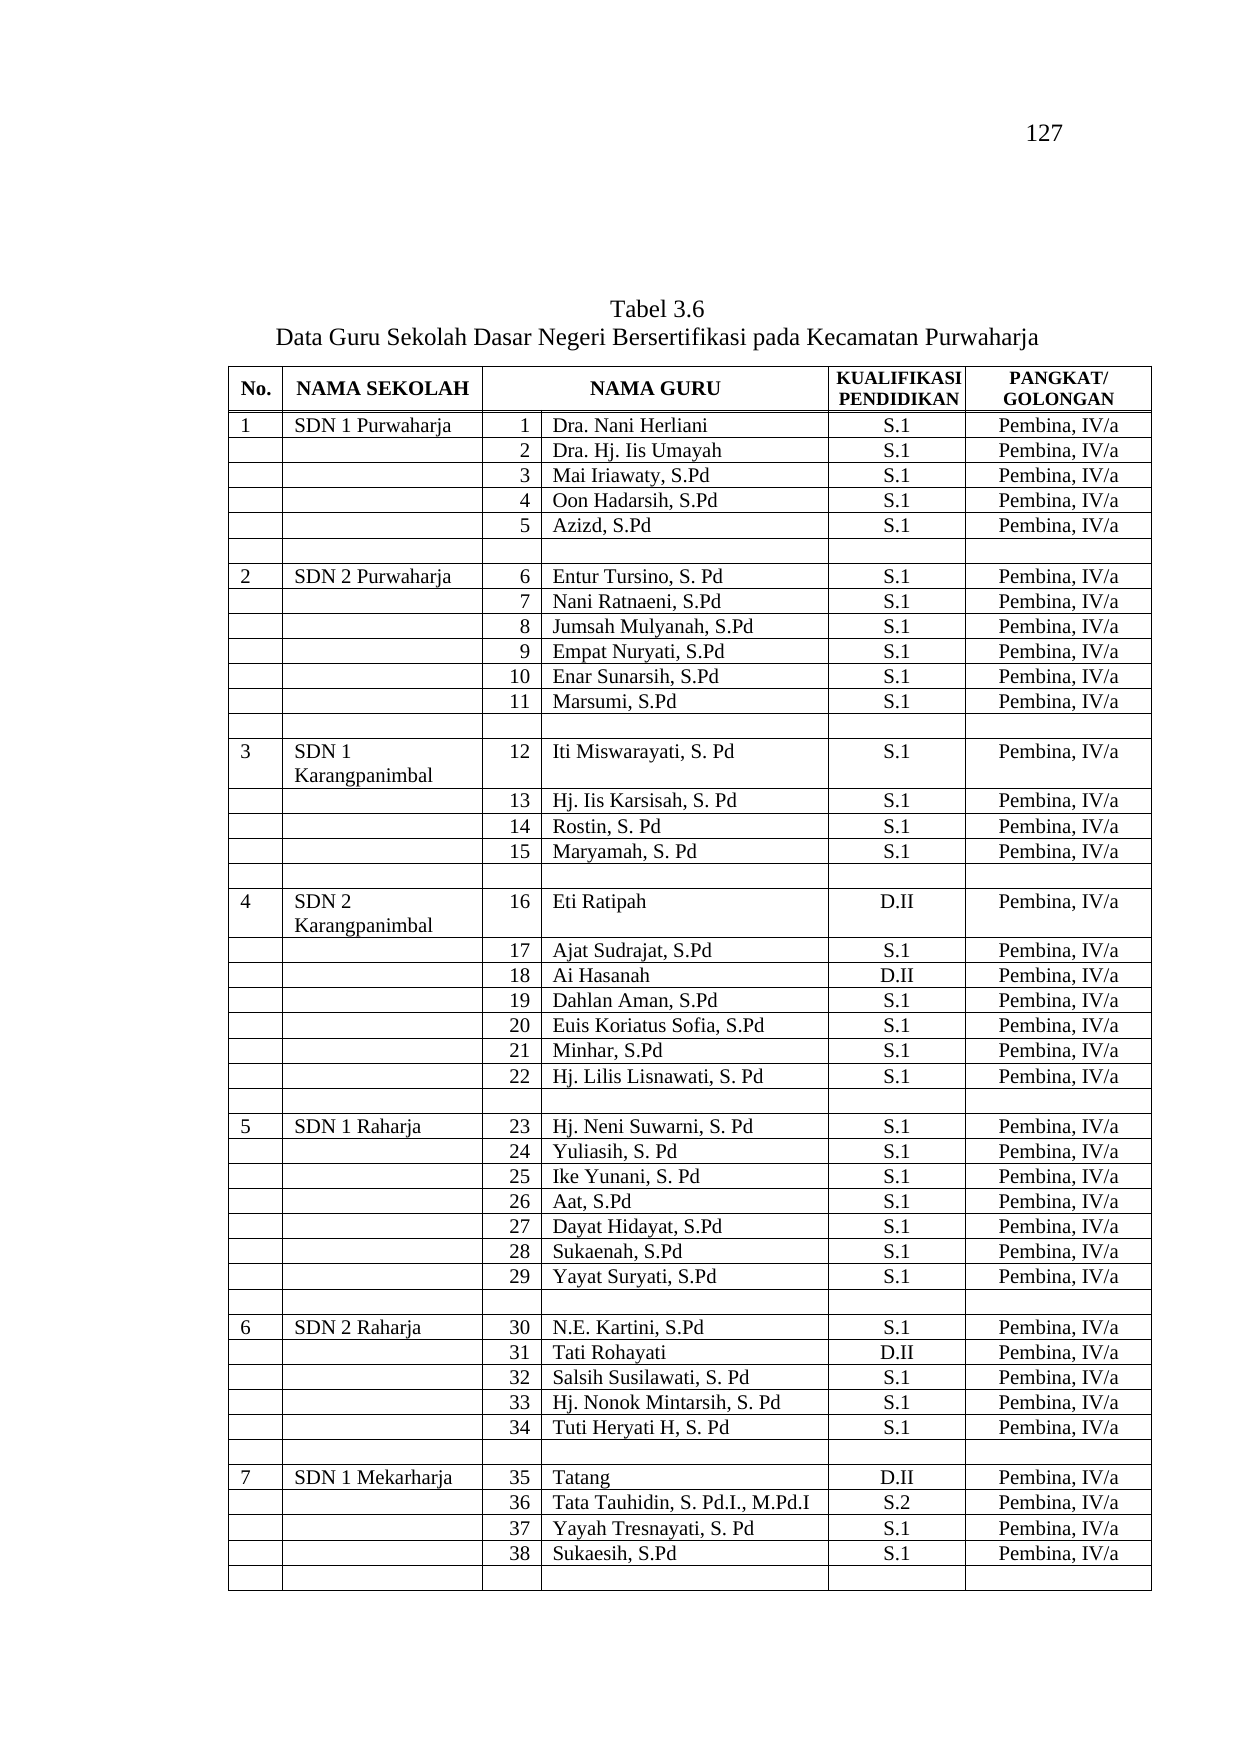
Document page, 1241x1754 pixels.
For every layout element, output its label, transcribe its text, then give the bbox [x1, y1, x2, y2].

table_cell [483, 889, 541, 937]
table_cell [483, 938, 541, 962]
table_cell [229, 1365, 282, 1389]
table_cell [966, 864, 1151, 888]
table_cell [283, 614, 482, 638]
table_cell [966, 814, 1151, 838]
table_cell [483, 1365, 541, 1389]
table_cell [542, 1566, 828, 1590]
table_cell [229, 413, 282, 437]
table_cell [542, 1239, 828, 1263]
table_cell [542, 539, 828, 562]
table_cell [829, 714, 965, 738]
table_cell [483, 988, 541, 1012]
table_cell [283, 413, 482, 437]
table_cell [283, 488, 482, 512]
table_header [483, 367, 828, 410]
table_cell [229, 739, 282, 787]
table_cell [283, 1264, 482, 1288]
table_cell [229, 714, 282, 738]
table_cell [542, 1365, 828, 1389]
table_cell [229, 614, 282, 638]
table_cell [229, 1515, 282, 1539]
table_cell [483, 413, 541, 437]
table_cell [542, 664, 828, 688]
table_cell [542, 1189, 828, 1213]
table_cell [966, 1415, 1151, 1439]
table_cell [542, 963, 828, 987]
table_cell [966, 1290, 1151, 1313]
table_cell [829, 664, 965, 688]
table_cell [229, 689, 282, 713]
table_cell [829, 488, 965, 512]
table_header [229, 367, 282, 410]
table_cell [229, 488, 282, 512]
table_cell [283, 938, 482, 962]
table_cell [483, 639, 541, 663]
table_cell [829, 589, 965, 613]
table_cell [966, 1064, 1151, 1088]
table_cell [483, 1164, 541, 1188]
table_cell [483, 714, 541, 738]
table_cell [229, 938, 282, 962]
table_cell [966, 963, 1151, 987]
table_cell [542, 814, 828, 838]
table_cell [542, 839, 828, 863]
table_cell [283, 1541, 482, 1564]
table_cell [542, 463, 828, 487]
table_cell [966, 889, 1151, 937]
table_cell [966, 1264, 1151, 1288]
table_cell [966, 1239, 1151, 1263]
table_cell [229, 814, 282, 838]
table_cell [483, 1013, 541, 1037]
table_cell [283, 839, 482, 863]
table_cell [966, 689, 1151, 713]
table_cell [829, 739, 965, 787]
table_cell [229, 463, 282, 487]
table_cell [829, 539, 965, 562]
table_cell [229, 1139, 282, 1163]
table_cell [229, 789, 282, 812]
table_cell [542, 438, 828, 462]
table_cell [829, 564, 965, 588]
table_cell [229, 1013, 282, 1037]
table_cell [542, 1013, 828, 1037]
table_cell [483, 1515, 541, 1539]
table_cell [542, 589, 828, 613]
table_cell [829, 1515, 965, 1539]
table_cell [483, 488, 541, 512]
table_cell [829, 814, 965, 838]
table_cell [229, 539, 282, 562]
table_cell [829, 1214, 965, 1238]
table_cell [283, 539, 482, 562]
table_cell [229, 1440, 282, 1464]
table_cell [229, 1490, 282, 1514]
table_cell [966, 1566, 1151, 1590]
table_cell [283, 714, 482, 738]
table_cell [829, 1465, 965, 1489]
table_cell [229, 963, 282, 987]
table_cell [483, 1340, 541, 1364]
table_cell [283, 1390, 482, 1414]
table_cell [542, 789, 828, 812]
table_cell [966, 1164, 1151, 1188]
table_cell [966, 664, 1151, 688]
text Tabel 3.6 [236, 294, 1063, 322]
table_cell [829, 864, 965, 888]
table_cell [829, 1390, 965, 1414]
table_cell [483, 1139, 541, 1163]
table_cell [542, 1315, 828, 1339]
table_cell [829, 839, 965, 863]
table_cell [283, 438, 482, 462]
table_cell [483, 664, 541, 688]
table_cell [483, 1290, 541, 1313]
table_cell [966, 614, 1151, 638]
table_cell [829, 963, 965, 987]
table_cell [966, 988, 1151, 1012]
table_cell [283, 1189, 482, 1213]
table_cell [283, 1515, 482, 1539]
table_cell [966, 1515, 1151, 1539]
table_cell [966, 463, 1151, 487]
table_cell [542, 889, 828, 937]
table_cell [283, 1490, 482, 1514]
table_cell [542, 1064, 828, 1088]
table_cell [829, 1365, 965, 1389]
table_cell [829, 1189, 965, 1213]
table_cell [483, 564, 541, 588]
text Data Guru Sekolah Dasar Negeri Bersertifikasi pada Kecamatan Purwaharja [236, 322, 1063, 351]
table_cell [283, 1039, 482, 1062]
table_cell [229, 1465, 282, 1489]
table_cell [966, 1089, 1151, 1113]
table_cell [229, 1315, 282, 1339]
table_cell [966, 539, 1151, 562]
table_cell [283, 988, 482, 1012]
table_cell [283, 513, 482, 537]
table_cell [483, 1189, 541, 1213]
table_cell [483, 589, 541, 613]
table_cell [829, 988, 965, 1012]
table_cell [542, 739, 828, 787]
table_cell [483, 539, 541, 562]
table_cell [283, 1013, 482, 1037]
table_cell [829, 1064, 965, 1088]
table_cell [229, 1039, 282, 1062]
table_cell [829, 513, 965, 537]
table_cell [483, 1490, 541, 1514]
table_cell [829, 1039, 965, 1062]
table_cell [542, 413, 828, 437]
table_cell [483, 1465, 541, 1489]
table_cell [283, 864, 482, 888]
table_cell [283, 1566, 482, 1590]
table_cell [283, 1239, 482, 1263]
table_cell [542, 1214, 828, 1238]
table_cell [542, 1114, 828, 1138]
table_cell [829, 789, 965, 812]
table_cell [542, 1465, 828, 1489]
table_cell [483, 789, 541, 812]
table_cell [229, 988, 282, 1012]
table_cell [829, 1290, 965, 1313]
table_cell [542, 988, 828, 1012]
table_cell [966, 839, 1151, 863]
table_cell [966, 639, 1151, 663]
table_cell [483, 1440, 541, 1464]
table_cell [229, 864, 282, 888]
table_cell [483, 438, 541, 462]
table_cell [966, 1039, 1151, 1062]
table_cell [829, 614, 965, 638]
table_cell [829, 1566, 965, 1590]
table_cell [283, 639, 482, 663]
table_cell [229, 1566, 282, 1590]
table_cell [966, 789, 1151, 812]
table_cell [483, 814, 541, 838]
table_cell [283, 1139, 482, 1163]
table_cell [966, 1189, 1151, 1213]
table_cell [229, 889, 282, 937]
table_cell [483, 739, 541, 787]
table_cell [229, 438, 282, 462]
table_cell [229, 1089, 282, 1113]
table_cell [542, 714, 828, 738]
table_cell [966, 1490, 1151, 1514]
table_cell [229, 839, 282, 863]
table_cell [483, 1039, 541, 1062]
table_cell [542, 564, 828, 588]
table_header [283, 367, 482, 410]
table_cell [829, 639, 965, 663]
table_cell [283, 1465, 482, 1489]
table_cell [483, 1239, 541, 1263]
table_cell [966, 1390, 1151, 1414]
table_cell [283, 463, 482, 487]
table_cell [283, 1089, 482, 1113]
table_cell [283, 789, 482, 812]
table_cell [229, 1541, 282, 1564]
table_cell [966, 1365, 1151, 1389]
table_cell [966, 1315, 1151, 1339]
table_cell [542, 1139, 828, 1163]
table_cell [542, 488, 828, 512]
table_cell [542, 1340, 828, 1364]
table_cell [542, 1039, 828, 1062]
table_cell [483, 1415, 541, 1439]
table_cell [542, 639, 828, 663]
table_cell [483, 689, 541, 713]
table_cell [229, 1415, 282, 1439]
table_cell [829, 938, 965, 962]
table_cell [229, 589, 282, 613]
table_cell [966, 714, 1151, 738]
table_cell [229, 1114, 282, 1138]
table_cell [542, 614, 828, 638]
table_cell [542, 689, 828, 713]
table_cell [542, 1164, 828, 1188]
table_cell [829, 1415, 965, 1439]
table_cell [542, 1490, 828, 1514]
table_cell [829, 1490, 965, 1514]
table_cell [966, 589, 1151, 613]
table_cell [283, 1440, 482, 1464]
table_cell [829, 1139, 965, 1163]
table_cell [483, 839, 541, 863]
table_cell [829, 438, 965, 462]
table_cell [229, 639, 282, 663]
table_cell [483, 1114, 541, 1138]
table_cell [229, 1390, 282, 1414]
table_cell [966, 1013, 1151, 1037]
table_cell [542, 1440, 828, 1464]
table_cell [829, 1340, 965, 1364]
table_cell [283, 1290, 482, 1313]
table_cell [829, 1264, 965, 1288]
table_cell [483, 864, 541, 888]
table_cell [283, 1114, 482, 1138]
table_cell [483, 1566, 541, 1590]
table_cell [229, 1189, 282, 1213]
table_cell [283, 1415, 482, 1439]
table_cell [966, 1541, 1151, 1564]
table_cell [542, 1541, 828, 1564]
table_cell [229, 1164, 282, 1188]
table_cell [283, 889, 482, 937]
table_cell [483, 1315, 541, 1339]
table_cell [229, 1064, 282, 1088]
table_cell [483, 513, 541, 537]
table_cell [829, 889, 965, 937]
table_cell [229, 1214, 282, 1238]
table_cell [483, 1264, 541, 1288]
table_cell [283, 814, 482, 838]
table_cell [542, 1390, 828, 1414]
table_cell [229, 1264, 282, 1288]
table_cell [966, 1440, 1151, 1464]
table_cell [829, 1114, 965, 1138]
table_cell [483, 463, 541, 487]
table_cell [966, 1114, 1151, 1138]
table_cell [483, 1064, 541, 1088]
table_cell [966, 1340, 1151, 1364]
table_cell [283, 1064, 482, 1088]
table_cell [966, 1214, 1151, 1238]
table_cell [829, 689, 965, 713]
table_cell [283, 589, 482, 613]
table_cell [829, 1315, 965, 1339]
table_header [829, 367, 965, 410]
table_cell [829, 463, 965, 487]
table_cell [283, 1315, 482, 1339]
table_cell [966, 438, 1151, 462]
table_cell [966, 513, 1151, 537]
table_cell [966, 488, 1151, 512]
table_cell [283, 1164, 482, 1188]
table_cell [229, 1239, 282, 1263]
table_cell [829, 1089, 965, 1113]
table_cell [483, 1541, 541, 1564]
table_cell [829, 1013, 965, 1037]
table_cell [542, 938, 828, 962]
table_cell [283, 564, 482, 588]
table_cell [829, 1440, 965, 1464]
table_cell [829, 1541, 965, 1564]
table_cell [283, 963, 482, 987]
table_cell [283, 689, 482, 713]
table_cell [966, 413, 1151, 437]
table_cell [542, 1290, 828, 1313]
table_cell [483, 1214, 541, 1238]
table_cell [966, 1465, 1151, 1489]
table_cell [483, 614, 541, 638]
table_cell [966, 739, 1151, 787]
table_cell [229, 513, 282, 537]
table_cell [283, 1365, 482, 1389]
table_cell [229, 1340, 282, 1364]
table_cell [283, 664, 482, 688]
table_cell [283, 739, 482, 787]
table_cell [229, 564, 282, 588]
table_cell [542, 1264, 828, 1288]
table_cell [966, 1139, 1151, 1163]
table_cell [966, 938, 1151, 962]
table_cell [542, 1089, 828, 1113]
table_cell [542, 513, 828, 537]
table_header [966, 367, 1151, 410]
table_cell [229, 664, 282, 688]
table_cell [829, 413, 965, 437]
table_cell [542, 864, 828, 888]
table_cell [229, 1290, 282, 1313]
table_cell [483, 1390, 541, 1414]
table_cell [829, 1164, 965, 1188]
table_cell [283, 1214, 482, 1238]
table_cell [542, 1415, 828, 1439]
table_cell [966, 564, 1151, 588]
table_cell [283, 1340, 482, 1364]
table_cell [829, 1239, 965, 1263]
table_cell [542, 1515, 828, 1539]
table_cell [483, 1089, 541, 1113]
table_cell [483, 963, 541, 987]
